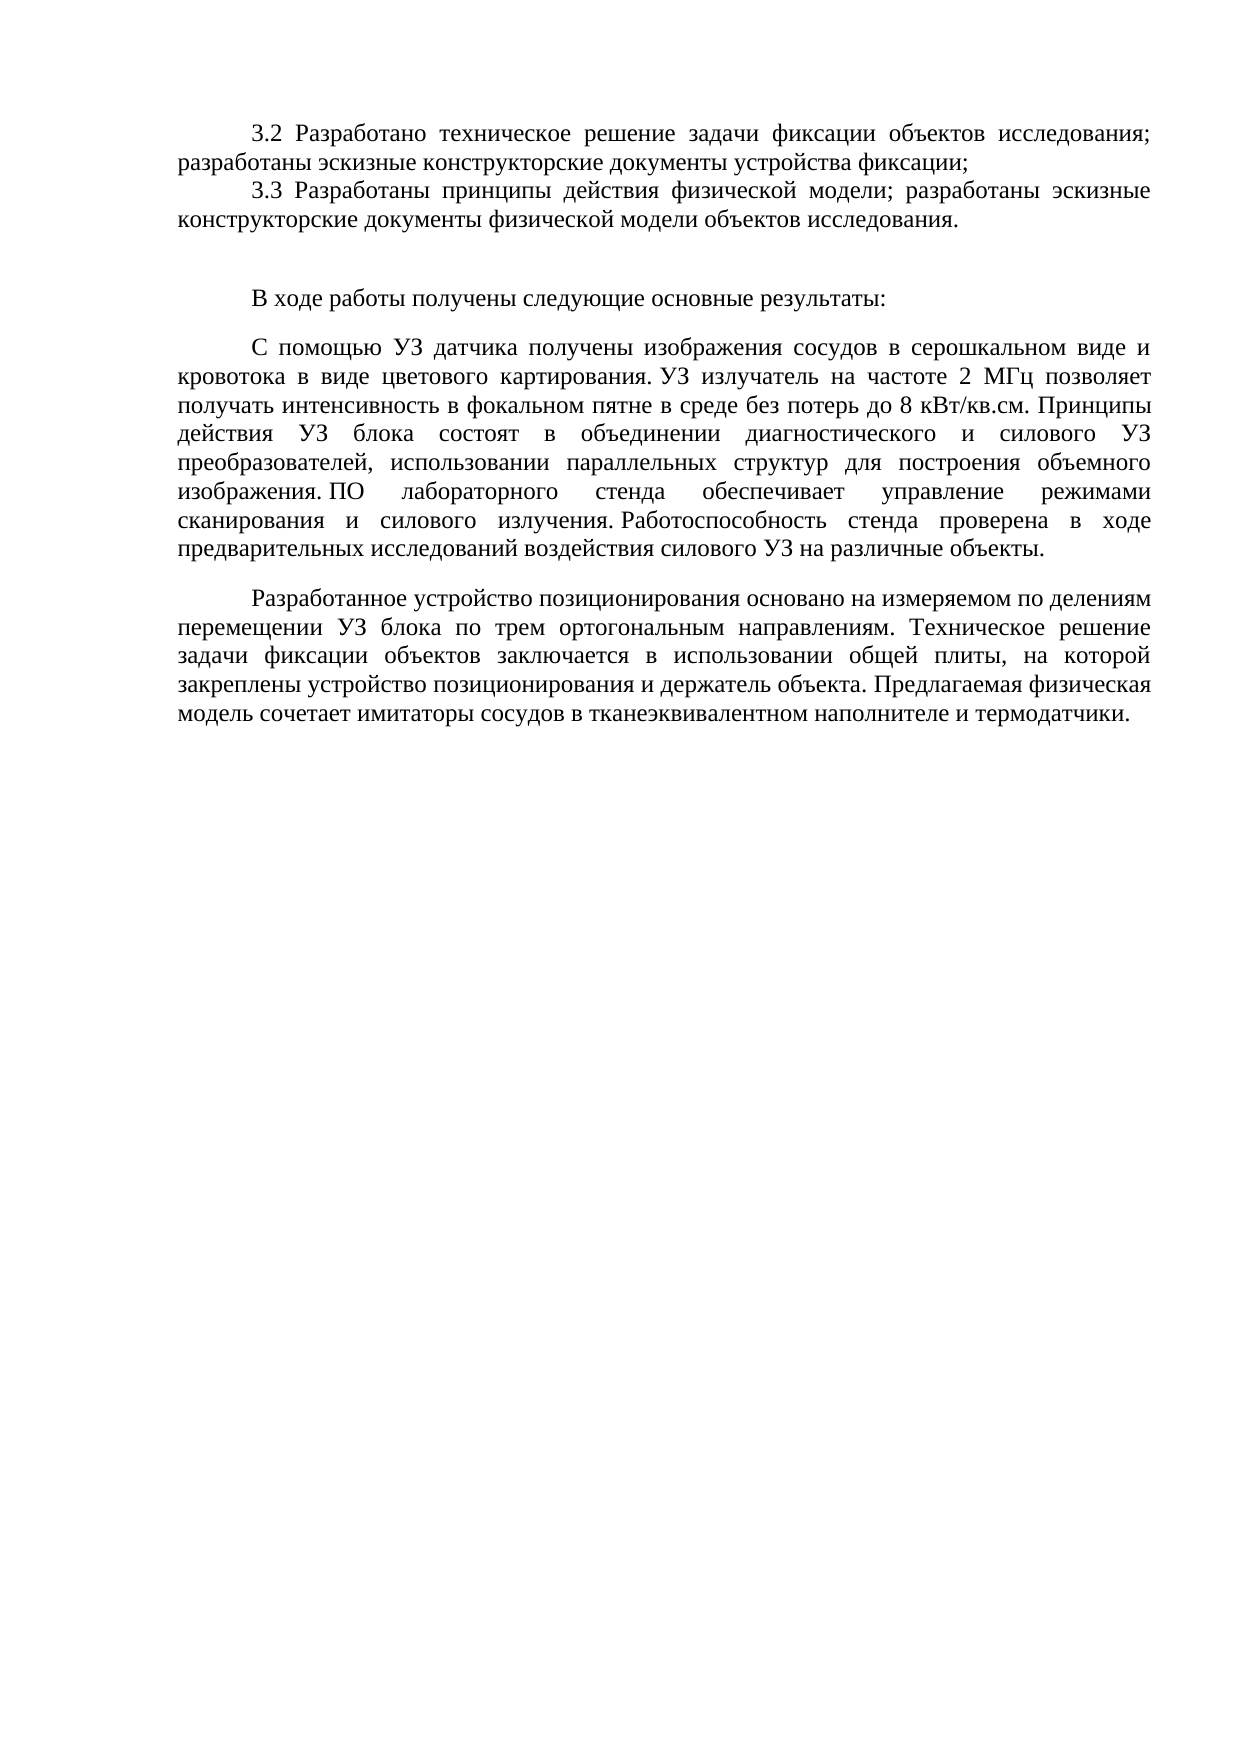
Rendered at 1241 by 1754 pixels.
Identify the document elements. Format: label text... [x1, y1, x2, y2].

text С помощью УЗ датчика получены изображения сосудов в серошкальном виде и кровотока в виде цветового картирования. УЗ излучатель на частоте 2 МГц позволяет получать интенсивность в фокальном пятне в среде без потерь до 8 кВт/кв.см. Принципы действия УЗ блока состоят в объединении диагностического и силового УЗ преобразователей, использовании параллельных структур для построения объемного изображения. ПО лабораторного стенда обеспечивает управление режимами сканирования и силового излучения. Работоспособность стенда проверена в ходе предварительных исследований воздействия силового УЗ на различные объекты. [177, 332, 1152, 562]
text 3.3 Разработаны принципы действия физической модели; разработаны эскизные конструкторские документы физической модели объектов исследования. [177, 176, 1152, 233]
text 3.2 Разработано техническое решение задачи фиксации объектов исследования; разработаны эскизные конструкторские документы устройства фиксации; [177, 118, 1152, 176]
text Разработанное устройство позиционирования основано на измеряемом по делениям перемещении УЗ блока по трем ортогональным направлениям. Техническое решение задачи фиксации объектов заключается в использовании общей плиты, на которой закреплены устройство позиционирования и держатель объекта. Предлагаемая физическая модель сочетает имитаторы сосудов в тканеэквивалентном наполнителе и термодатчики. [177, 583, 1152, 727]
text В ходе работы получены следующие основные результаты: [177, 283, 1152, 311]
